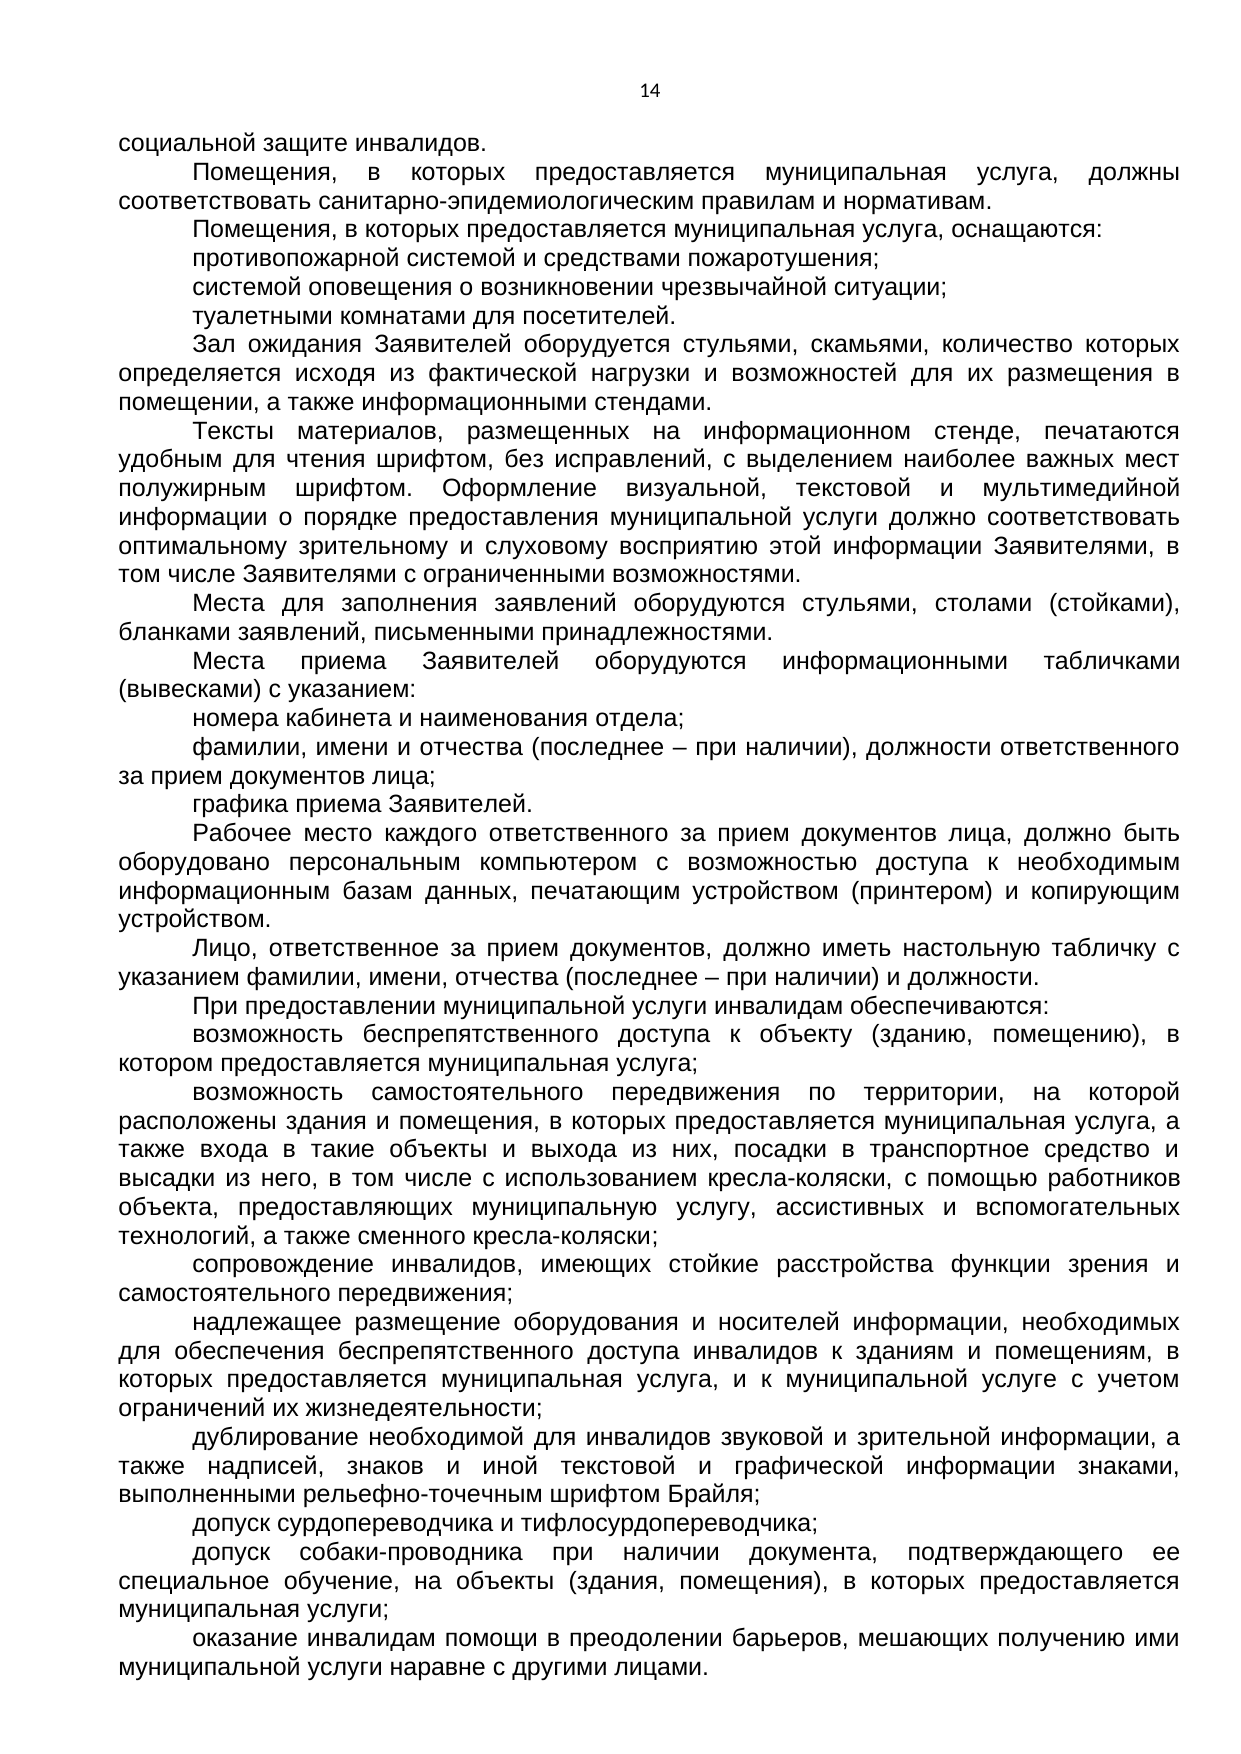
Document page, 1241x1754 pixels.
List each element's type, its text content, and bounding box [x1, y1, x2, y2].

text сопровождение инвалидов, имеющих стойкие расстройства функции зрения и самостоятельного передвижения; [118, 1249, 1181, 1307]
text Места приема Заявителей оборудуются информационными табличками (вывесками) с указанием: [118, 646, 1181, 703]
text Помещения, в которых предоставляется муниципальная услуга, должны соответствовать санитарно-эпидемиологическим правилам и нормативам. [118, 157, 1181, 214]
text Рабочее место каждого ответственного за прием документов лица, должно быть оборудовано персональным компьютером с возможностью доступа к необходимым информационным базам данных, печатающим устройством (принтером) и копирующим устройством. [118, 818, 1181, 933]
text противопожарной системой и средствами пожаротушения; [118, 243, 1181, 272]
text дублирование необходимой для инвалидов звуковой и зрительной информации, а также надписей, знаков и иной текстовой и графической информации знаками, выполненными рельефно-точечным шрифтом Брайля; [118, 1422, 1181, 1508]
text возможность беспрепятственного доступа к объекту (зданию, помещению), в котором предоставляется муниципальная услуга; [118, 1019, 1181, 1077]
text туалетными комнатами для посетителей. [118, 301, 1181, 329]
text Места для заполнения заявлений оборудуются стульями, столами (стойками), бланками заявлений, письменными принадлежностями. [118, 588, 1181, 646]
text допуск собаки-проводника при наличии документа, подтверждающего ее специальное обучение, на объекты (здания, помещения), в которых предоставляется муниципальная услуги; [118, 1537, 1181, 1623]
text допуск сурдопереводчика и тифлосурдопереводчика; [118, 1508, 1181, 1537]
text оказание инвалидам помощи в преодолении барьеров, мешающих получению ими муниципальной услуги наравне с другими лицами. [118, 1623, 1181, 1681]
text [118, 128, 1181, 157]
text возможность самостоятельного передвижения по территории, на которой расположены здания и помещения, в которых предоставляется муниципальная услуга, а также входа в такие объекты и выхода из них, посадки в транспортное средство и высадки из него, в том числе с использованием кресла-коляски, с помощью работников объекта, предоставляющих муниципальную услугу, ассистивных и вспомогательных технологий, а также сменного кресла-коляски; [118, 1077, 1181, 1249]
text номера кабинета и наименования отдела; [118, 703, 1181, 732]
text Зал ожидания Заявителей оборудуется стульями, скамьями, количество которых определяется исходя из фактической нагрузки и возможностей для их размещения в помещении, а также информационными стендами. [118, 329, 1181, 416]
text системой оповещения о возникновении чрезвычайной ситуации; [118, 272, 1181, 301]
text графика приема Заявителей. [118, 789, 1181, 818]
text Помещения, в которых предоставляется муниципальная услуга, оснащаются: [118, 214, 1181, 243]
text Лицо, ответственное за прием документов, должно иметь настольную табличку с указанием фамилии, имени, отчества (последнее – при наличии) и должности. [118, 933, 1181, 991]
text надлежащее размещение оборудования и носителей информации, необходимых для обеспечения беспрепятственного доступа инвалидов к зданиям и помещениям, в которых предоставляется муниципальная услуга, и к муниципальной услуге с учетом ограничений их жизнедеятельности; [118, 1307, 1181, 1422]
text При предоставлении муниципальной услуги инвалидам обеспечиваются: [118, 991, 1181, 1019]
text фамилии, имени и отчества (последнее – при наличии), должности ответственного за прием документов лица; [118, 732, 1181, 789]
text Тексты материалов, размещенных на информационном стенде, печатаются удобным для чтения шрифтом, без исправлений, с выделением наиболее важных мест полужирным шрифтом. Оформление визуальной, текстовой и мультимедийной информации о порядке предоставления муниципальной услуги должно соответствовать оптимальному зрительному и слуховому восприятию этой информации Заявителями, в том числе Заявителями с ограниченными возможностями. [118, 416, 1181, 588]
